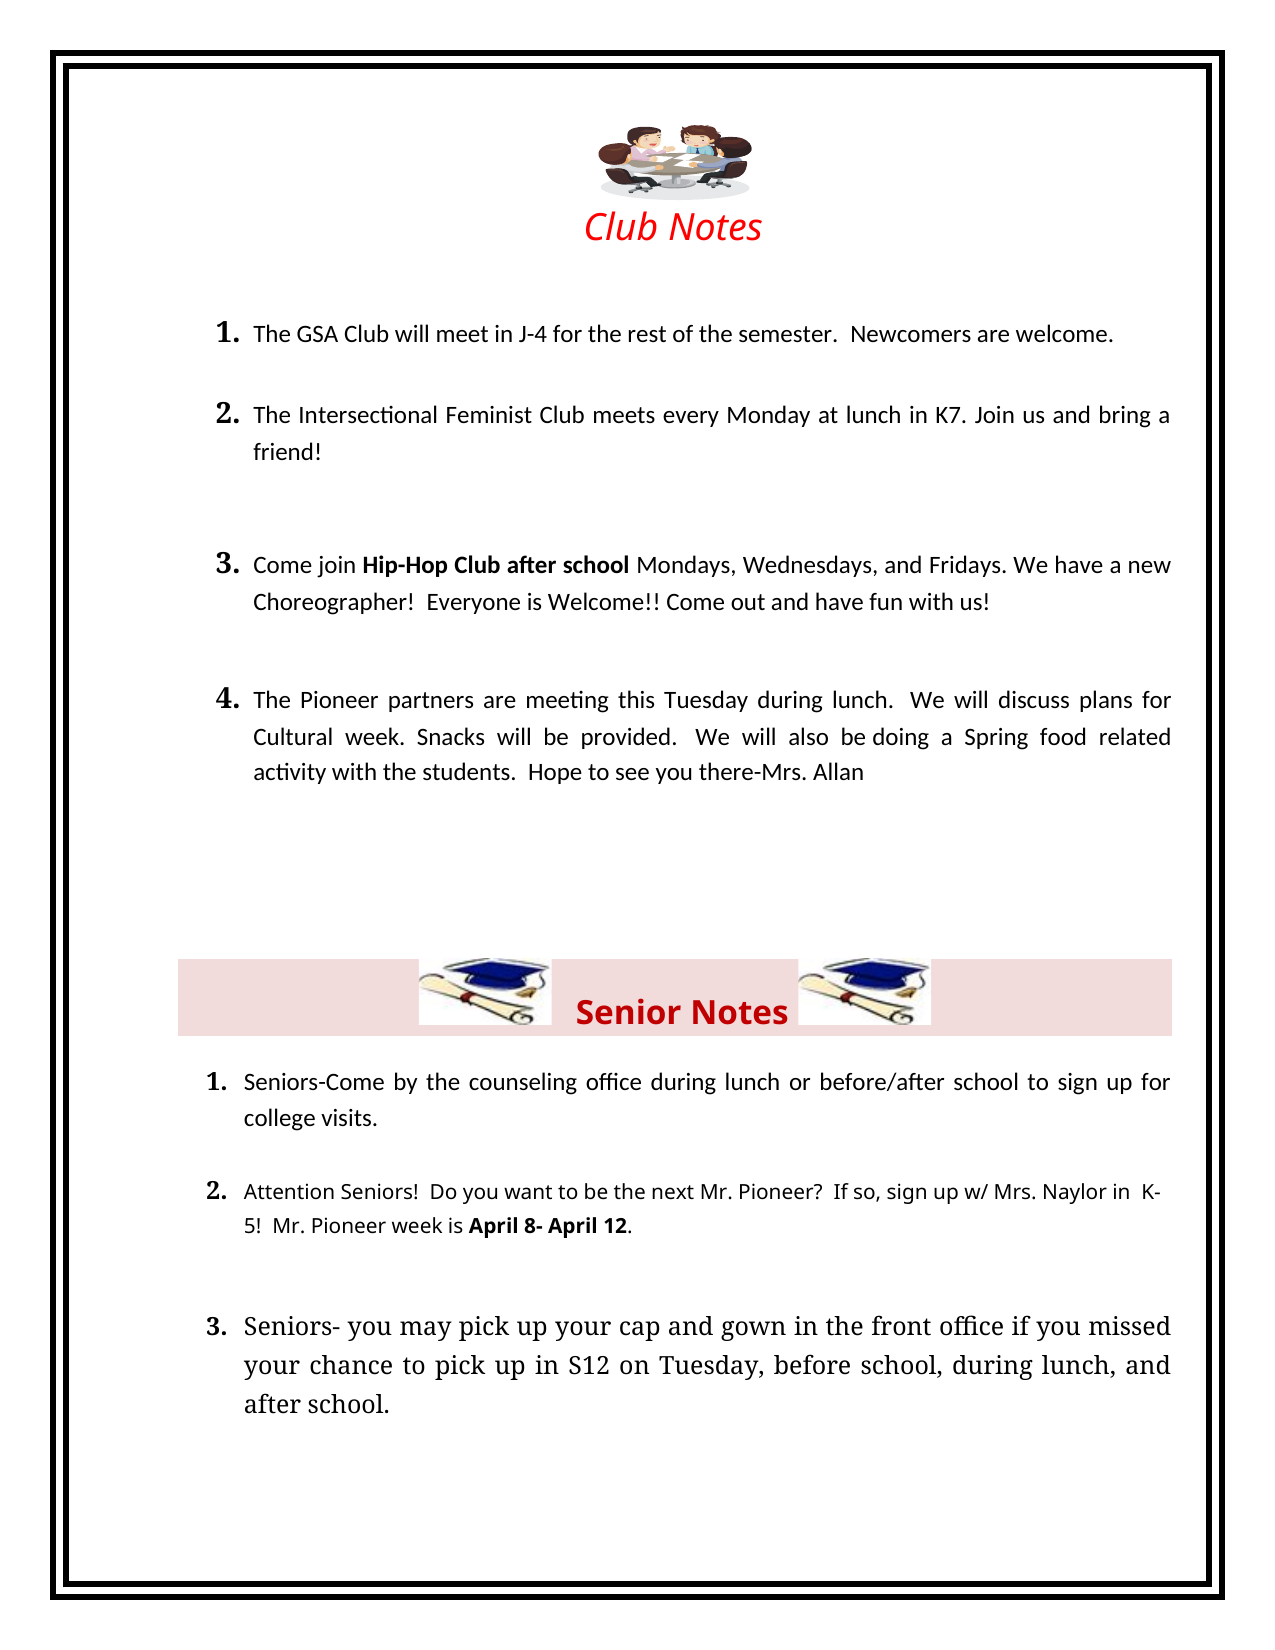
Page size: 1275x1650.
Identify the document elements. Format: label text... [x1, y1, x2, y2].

list Seniors- you may pick up your cap and gown in the front office if you missed your chance to pick up in S12 on Tuesday, before school, during lunch, and after school. [206, 1308, 1172, 1421]
list The Intersectional Feminist Club meets every Monday at lunch in K7. Join us and bring a friend! [216, 392, 1172, 467]
list Attention Seniors! Do you want to be the next Mr. Pioneer? If so, sign up w/ Mrs. Naylor in K-5! Mr. Pioneer week is April 8- April 12. [206, 1172, 1172, 1239]
list The Pioneer partners are meeting this Tuesday during lunch. We will discuss plans for Cultural week. Snacks will be provided. We will also be doing a Spring food related activity with the students. Hope to see you there-Mrs. Allan [216, 677, 1172, 787]
picture [418, 958, 552, 1025]
list The GSA Club will meet in J-4 for the rest of the semester. Newcomers are welcome. [216, 312, 1172, 351]
text Senior Notes [178, 959, 1172, 1036]
list Seniors-Come by the counseling office during lunch or before/after school to sign up for college visits. [206, 1064, 1172, 1133]
text Club Notes [178, 200, 1172, 251]
picture [798, 958, 932, 1025]
list Come join Hip-Hop Club after school Mondays, Wednesdays, and Fridays. We have a new Choreographer! Everyone is Welcome!! Come out and have fun with us! [216, 542, 1172, 617]
